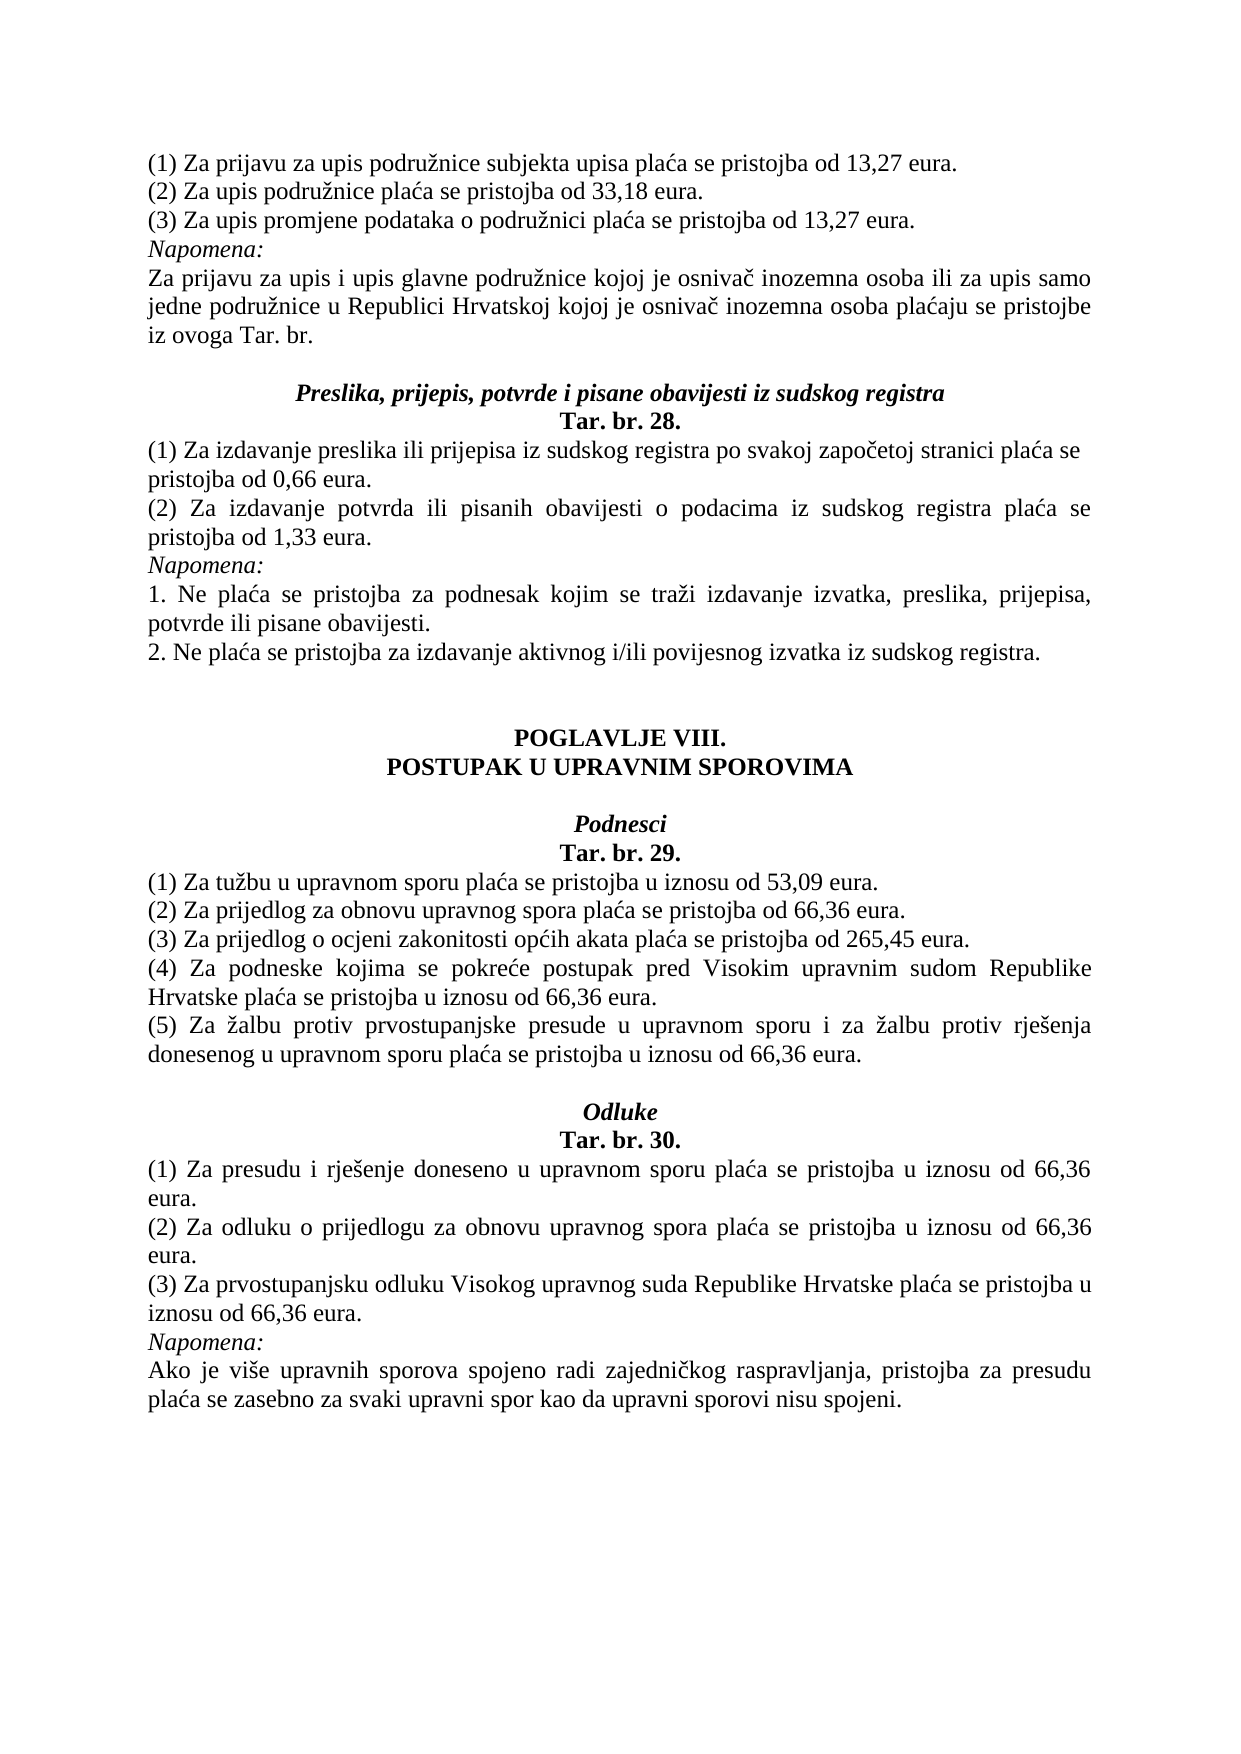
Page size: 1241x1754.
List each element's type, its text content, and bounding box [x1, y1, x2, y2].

text 2. Ne plaća se pristojba za izdavanje aktivnog i/ili povijesnog izvatka iz sudskog registra. [148, 637, 1093, 665]
text (1) Za prijavu za upis podružnice subjekta upisa plaća se pristojba od 13,27 eura. [148, 148, 1093, 176]
text (2) Za upis podružnice plaća se pristojba od 33,18 eura. [148, 176, 1093, 205]
text Ako je više upravnih sporova spojeno radi zajedničkog raspravljanja, pristojba za presudu plaća se zasebno za svaki upravni spor kao da upravni sporovi nisu spojeni. [148, 1355, 1093, 1413]
text Tar. br. 29. [148, 838, 1093, 867]
text Tar. br. 30. [148, 1125, 1093, 1154]
text Tar. br. 28. [148, 406, 1093, 435]
text (1) Za izdavanje preslika ili prijepisa iz sudskog registra po svakoj započetoj stranici plaća se pristojba od 0,66 eura. [148, 435, 1093, 493]
text Preslika, prijepis, potvrde i pisane obavijesti iz sudskog registra [148, 378, 1093, 406]
text Napomena: [148, 234, 1093, 263]
text 1. Ne plaća se pristojba za podnesak kojim se traži izdavanje izvatka, preslika, prijepisa, potvrde ili pisane obavijesti. [148, 579, 1093, 637]
text (3) Za prijedlog o ocjeni zakonitosti općih akata plaća se pristojba od 265,45 eura. [148, 924, 1093, 953]
text Napomena: [148, 550, 1093, 579]
text (2) Za odluku o prijedlogu za obnovu upravnog spora plaća se pristojba u iznosu od 66,36 eura. [148, 1212, 1093, 1269]
text (3) Za prvostupanjsku odluku Visokog upravnog suda Republike Hrvatske plaća se pristojba u iznosu od 66,36 eura. [148, 1269, 1093, 1327]
text Za prijavu za upis i upis glavne podružnice kojoj je osnivač inozemna osoba ili za upis samo jedne podružnice u Republici Hrvatskoj kojoj je osnivač inozemna osoba plaćaju se pristojbe iz ovoga Tar. br. [148, 263, 1093, 349]
text (1) Za presudu i rješenje doneseno u upravnom sporu plaća se pristojba u iznosu od 66,36 eura. [148, 1154, 1093, 1212]
text (3) Za upis promjene podataka o podružnici plaća se pristojba od 13,27 eura. [148, 205, 1093, 234]
text (1) Za tužbu u upravnom sporu plaća se pristojba u iznosu od 53,09 eura. [148, 867, 1093, 895]
text Podnesci [148, 809, 1093, 838]
text (4) Za podneske kojima se pokreće postupak pred Visokim upravnim sudom Republike Hrvatske plaća se pristojba u iznosu od 66,36 eura. [148, 953, 1093, 1010]
text Napomena: [148, 1327, 1093, 1355]
text POSTUPAK U UPRAVNIM SPOROVIMA [148, 752, 1093, 780]
text POGLAVLJE VIII. [148, 723, 1093, 752]
text (2) Za izdavanje potvrda ili pisanih obavijesti o podacima iz sudskog registra plaća se pristojba od 1,33 eura. [148, 493, 1093, 550]
text (2) Za prijedlog za obnovu upravnog spora plaća se pristojba od 66,36 eura. [148, 895, 1093, 924]
text (5) Za žalbu protiv prvostupanjske presude u upravnom sporu i za žalbu protiv rješenja donesenog u upravnom sporu plaća se pristojba u iznosu od 66,36 eura. [148, 1010, 1093, 1068]
text Odluke [148, 1097, 1093, 1125]
